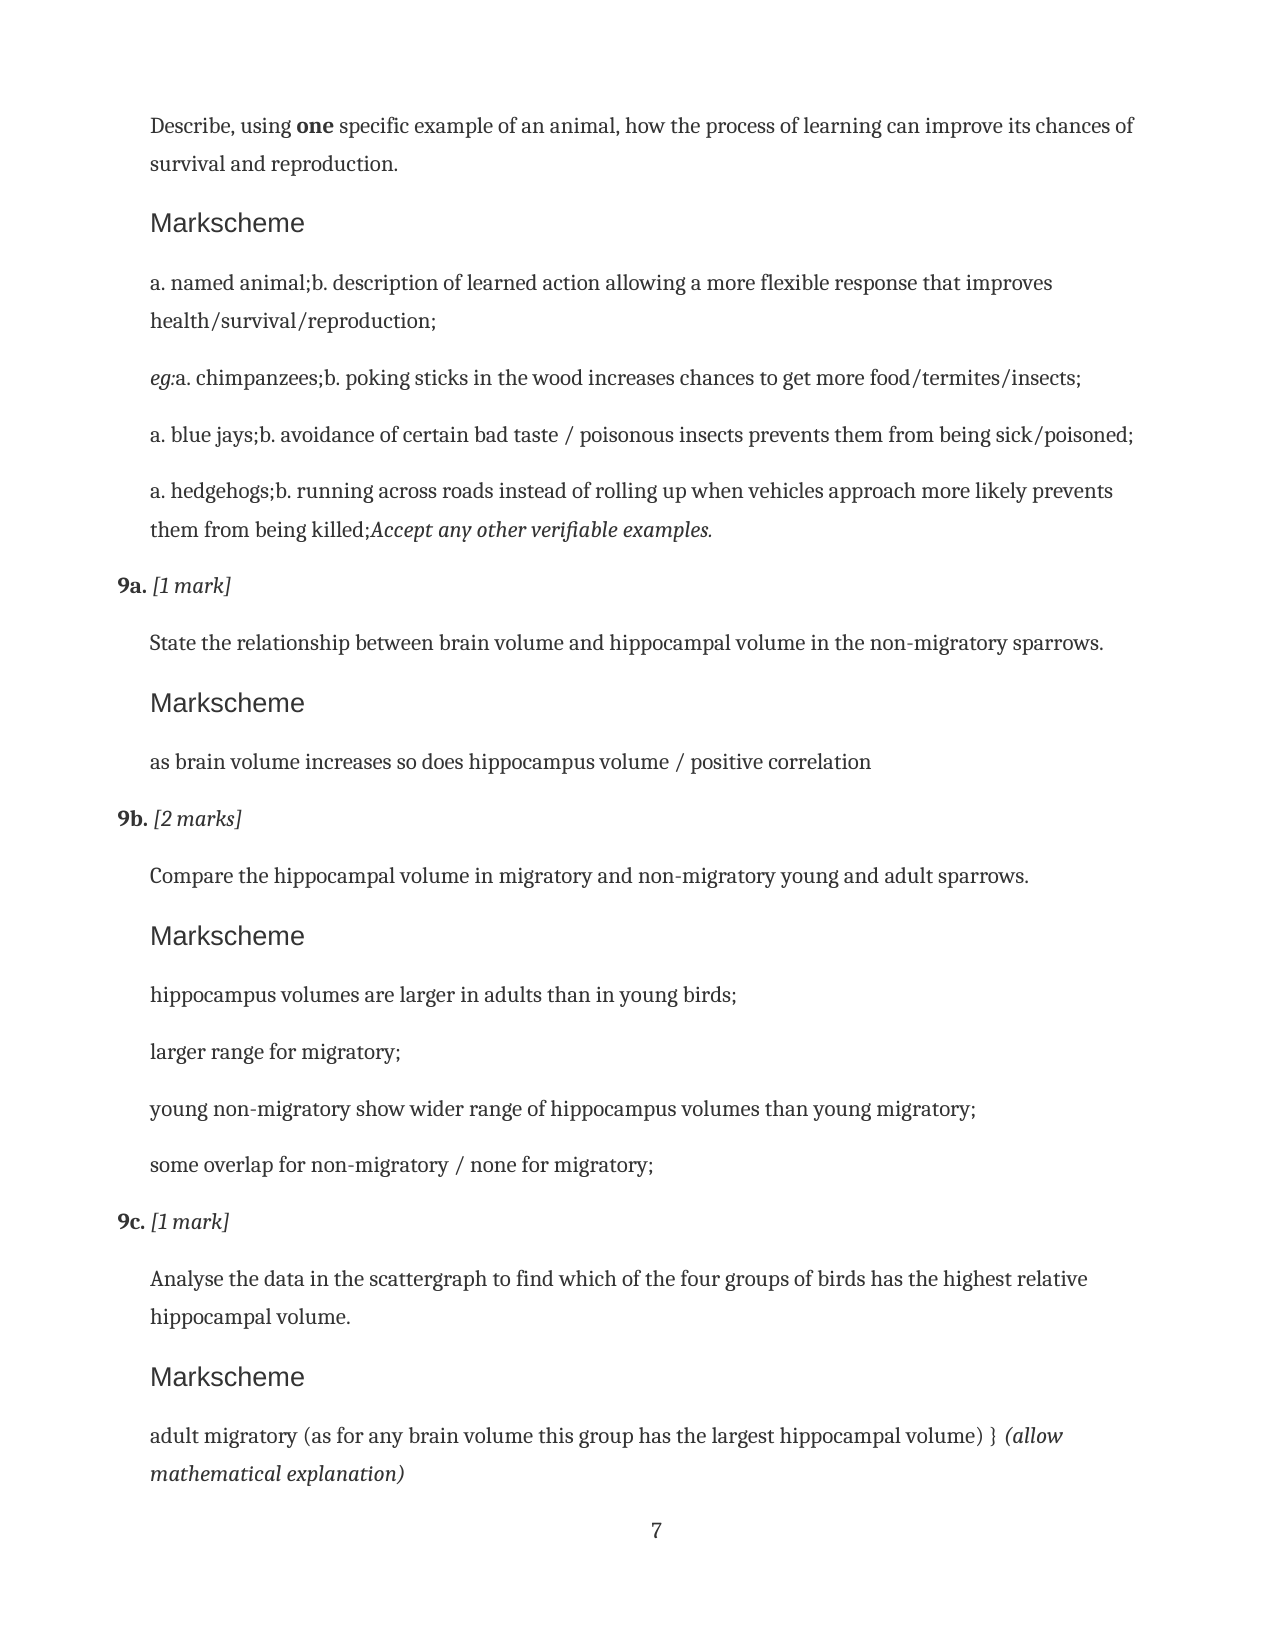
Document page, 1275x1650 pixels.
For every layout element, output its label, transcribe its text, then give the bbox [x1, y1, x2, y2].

text adult migratory (as for any brain volume this group has the largest hippocampal volume) } (allow mathematical explanation) [150, 1423, 1162, 1487]
text Analyse the data in the scattergraph to find which of the four groups of birds has the highest relative hippocampal volume. [150, 1266, 1162, 1330]
text a. blue jays;b. avoidance of certain bad taste / poisonous insects prevents them from being sick/poisoned; [150, 421, 1162, 448]
text State the relationship between brain volume and hippocampal volume in the non-migratory sparrows. [150, 630, 1162, 656]
text 9b. [2 marks] [112, 806, 1162, 832]
text as brain volume increases so does hippocampus volume / positive correlation [150, 749, 1162, 775]
text 9c. [1 mark] [112, 1209, 1162, 1235]
text eg:a. chimpanzees;b. poking sticks in the wood increases chances to get more food/termites/insects; [150, 364, 1162, 391]
subtitle Markscheme [150, 207, 1162, 239]
text Compare the hippocampal volume in migratory and non-migratory young and adult sparrows. [150, 863, 1162, 889]
text hippocampus volumes are larger in adults than in young birds; [150, 982, 1162, 1008]
text Describe, using one specific example of an animal, how the process of learning can improve its chances of survival and reproduction. [150, 112, 1162, 177]
subtitle Markscheme [150, 1361, 1162, 1392]
subtitle Markscheme [150, 919, 1162, 951]
text larger range for migratory; [150, 1038, 1162, 1065]
text a. hedgehogs;b. running across roads instead of rolling up when vehicles approach more likely prevents them from being killed;Accept any other verifiable examples. [150, 478, 1162, 543]
text some overlap for non-migratory / none for migratory; [150, 1152, 1162, 1178]
text 9a. [1 mark] [112, 573, 1162, 599]
text young non-migratory show wider range of hippocampus volumes than young migratory; [150, 1095, 1162, 1122]
text a. named animal;b. description of learned action allowing a more flexible response that improves health/survival/reproduction; [150, 269, 1162, 334]
subtitle Markscheme [150, 687, 1162, 718]
